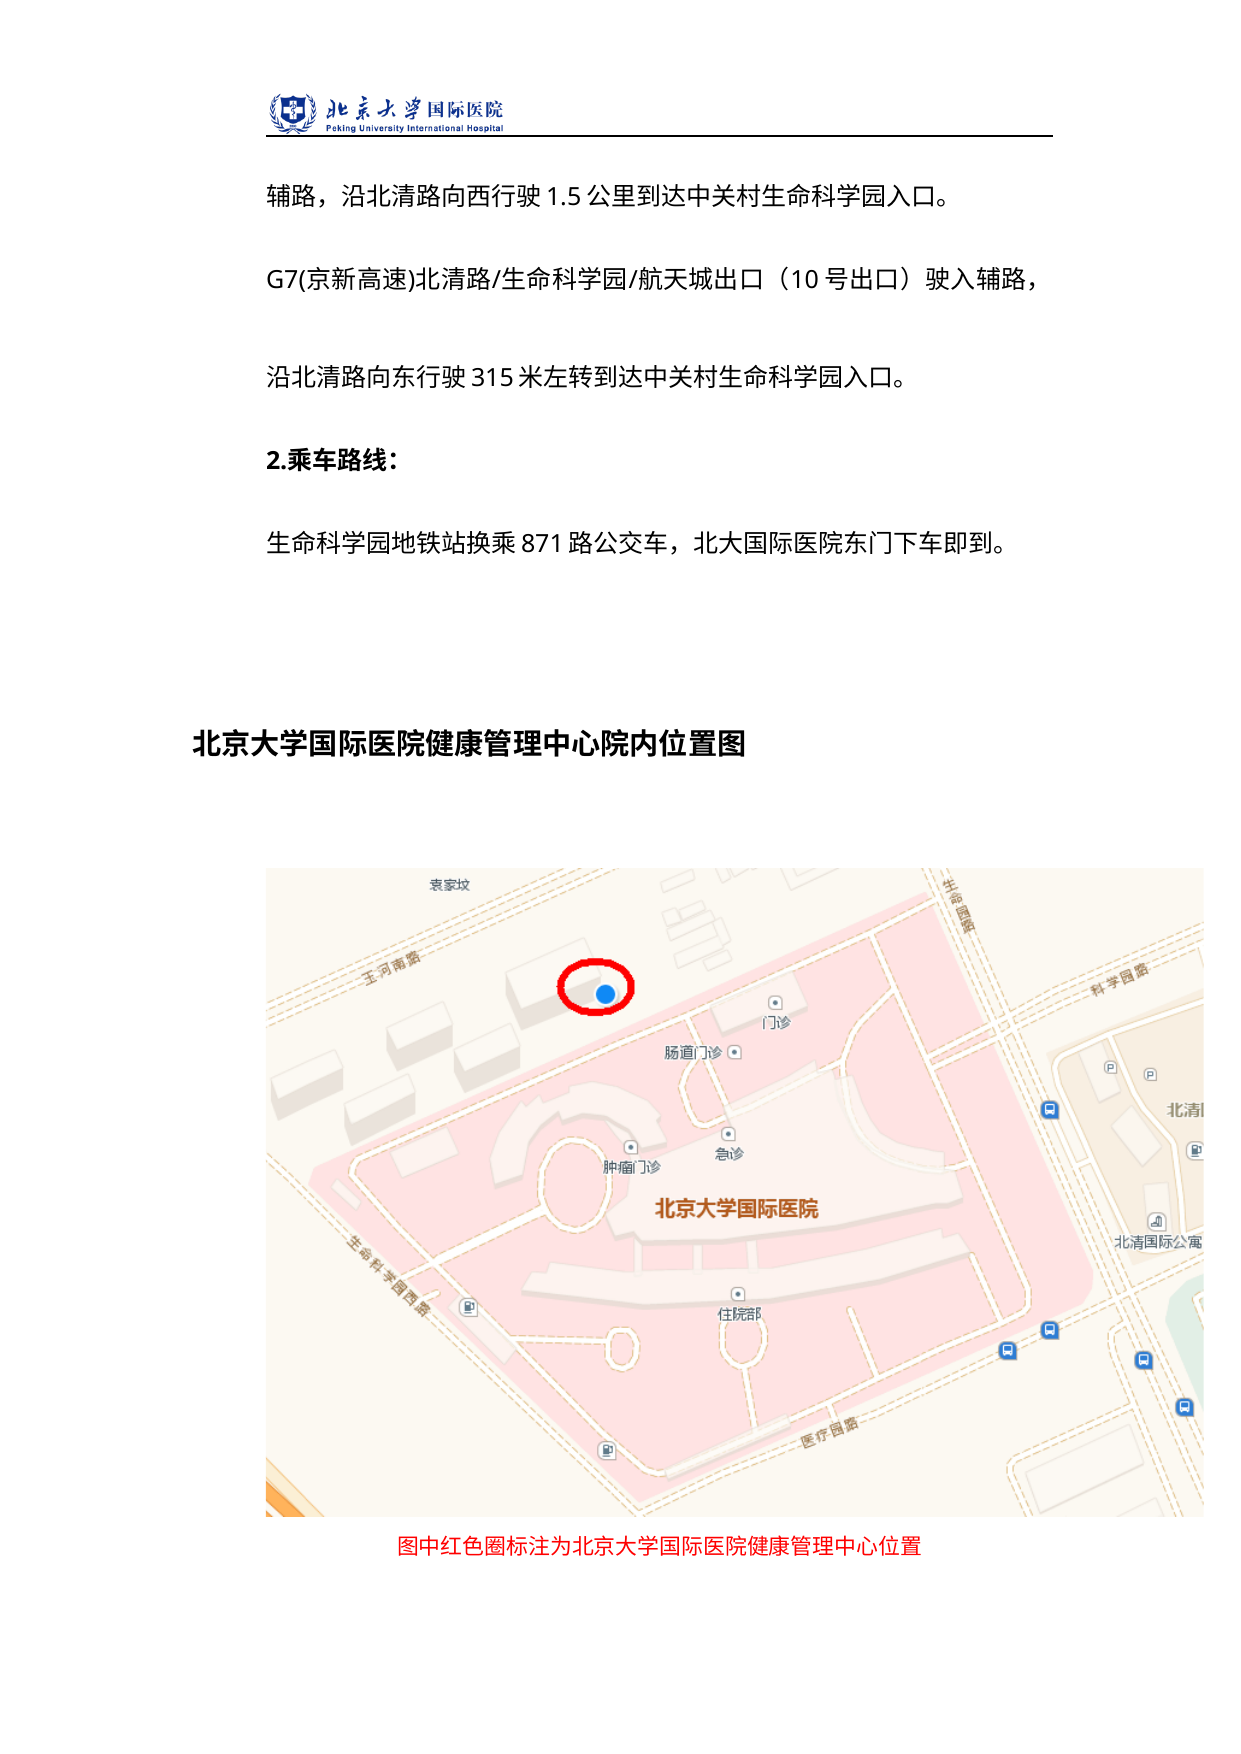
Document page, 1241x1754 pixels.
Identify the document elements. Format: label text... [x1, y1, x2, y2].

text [266, 162, 1053, 227]
text G7(京新高速)北清路/生命科学园/航天城出口（10号出口）驶入辅路，沿北清路向东行驶315米左转到达中关村生命科学园入口。 [266, 245, 1053, 408]
picture [265, 88, 510, 136]
picture [265, 868, 1204, 1517]
text 图中红色圈标注为北京大学国际医院健康管理中心位置 [266, 1529, 1053, 1561]
text 生命科学园地铁站换乘871路公交车，北大国际医院东门下车即到。 [266, 509, 1053, 574]
subtitle 北京大学国际医院健康管理中心院内位置图 [192, 709, 1053, 774]
text 2.乘车路线： [266, 426, 1053, 491]
